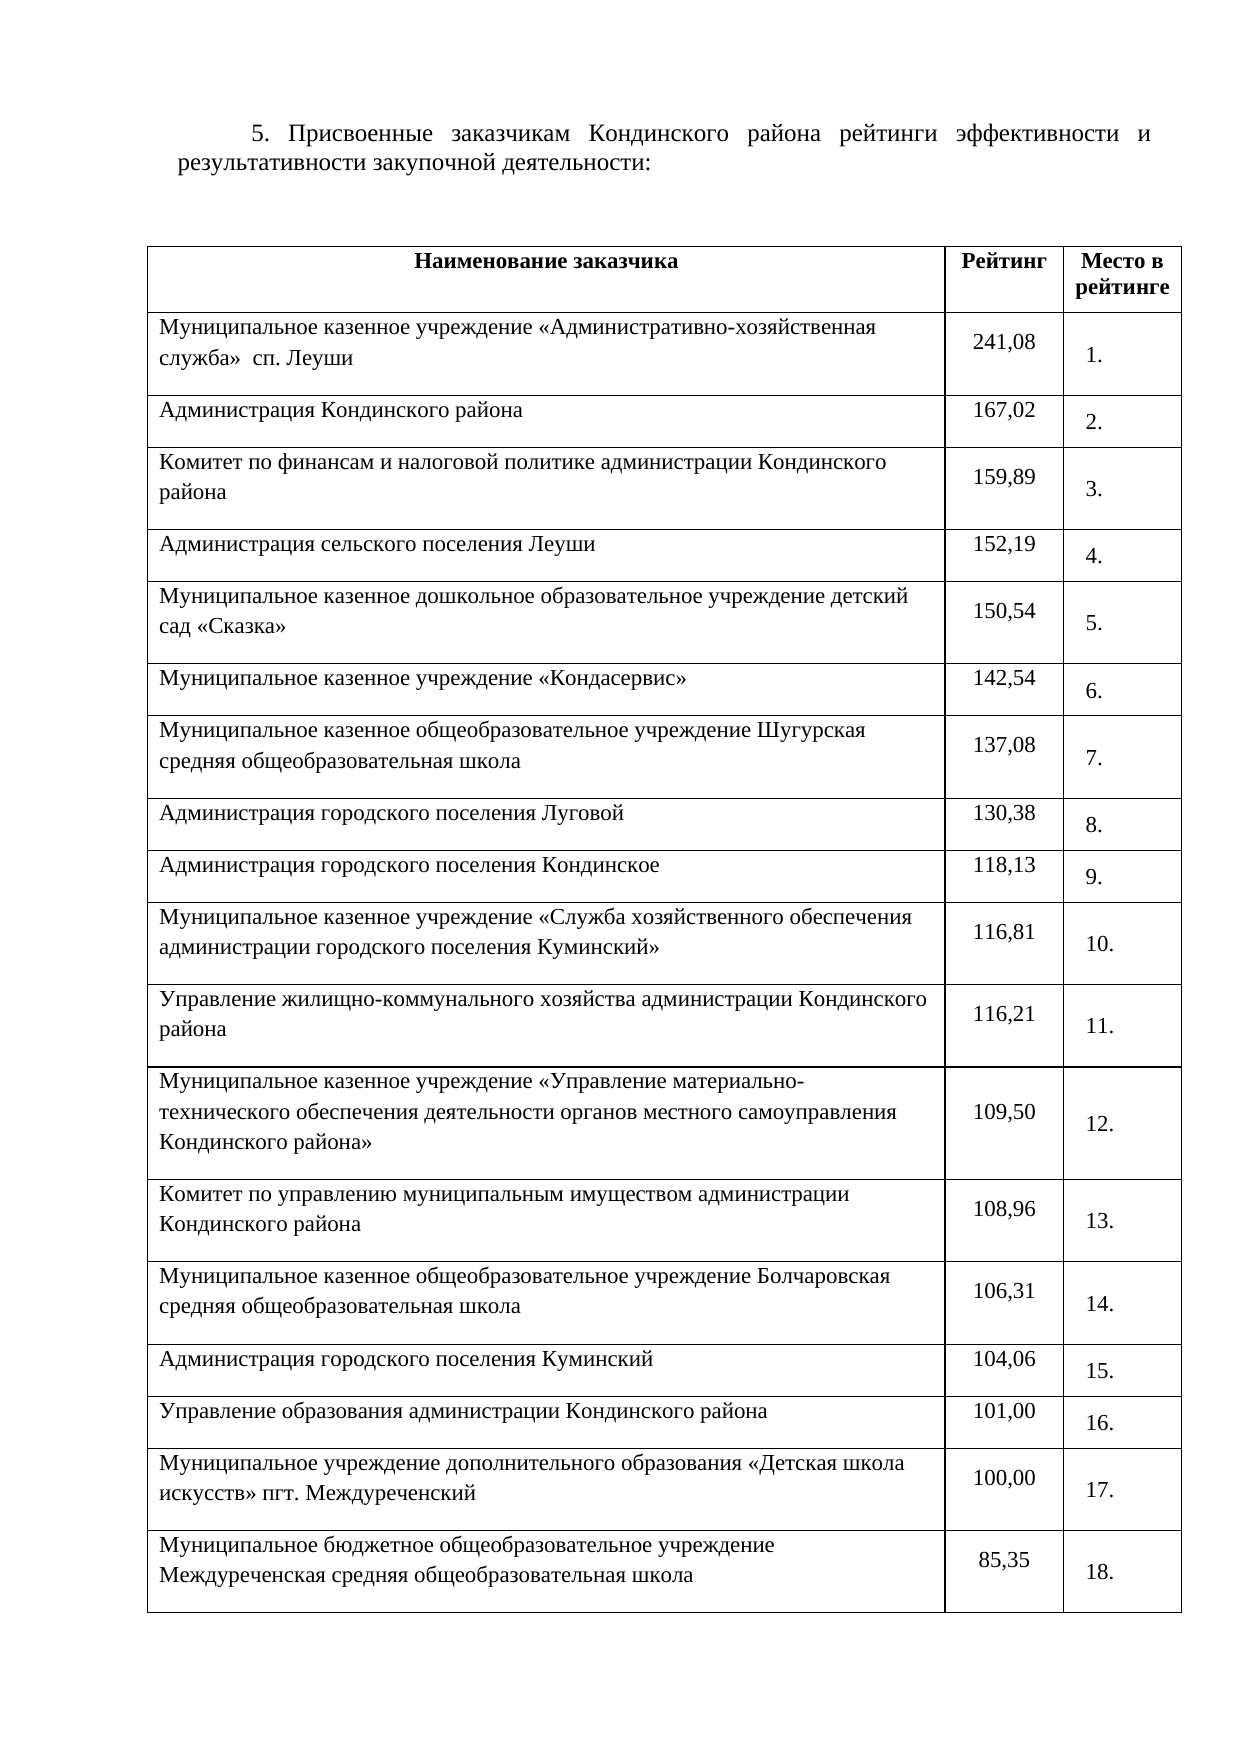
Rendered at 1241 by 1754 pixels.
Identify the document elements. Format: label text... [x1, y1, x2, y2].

table_cell [1064, 1449, 1181, 1530]
table_cell 159,89 [946, 448, 1063, 529]
table_cell Муниципальное бюджетное общеобразовательное учреждение Междуреченская средняя общеобразовательная школа [148, 1531, 944, 1612]
table_cell 118,13 [946, 851, 1063, 902]
table_cell 167,02 [946, 396, 1063, 447]
table_cell 116,81 [946, 903, 1063, 984]
table_cell [1064, 1068, 1181, 1179]
table_cell Управление образования администрации Кондинского района [148, 1397, 944, 1448]
table_cell Комитет по финансам и налоговой политике администрации Кондинского района [148, 448, 944, 529]
table_cell Администрация городского поселения Куминский [148, 1345, 944, 1396]
table_cell [1064, 1397, 1181, 1448]
table_cell 109,50 [946, 1068, 1063, 1179]
table_cell Муниципальное казенное учреждение «Кондасервис» [148, 664, 944, 715]
table_cell 100,00 [946, 1449, 1063, 1530]
table_cell [1064, 799, 1181, 850]
table_cell [1064, 582, 1181, 663]
table_cell 130,38 [946, 799, 1063, 850]
table_cell 142,54 [946, 664, 1063, 715]
table_cell Администрация городского поселения Кондинское [148, 851, 944, 902]
table_header Место в рейтинге [1064, 247, 1181, 312]
table_cell 150,54 [946, 582, 1063, 663]
table_cell [1064, 530, 1181, 581]
table_cell Муниципальное казенное учреждение «Служба хозяйственного обеспечения администрации городского поселения Куминский» [148, 903, 944, 984]
table_cell 116,21 [946, 985, 1063, 1066]
table_cell 106,31 [946, 1262, 1063, 1343]
table_cell Комитет по управлению муниципальным имуществом администрации Кондинского района [148, 1180, 944, 1261]
table_cell [1064, 985, 1181, 1066]
table_cell [1064, 664, 1181, 715]
table_cell Муниципальное казенное учреждение «Управление материально-технического обеспечения деятельности органов местного самоуправления Кондинского района» [148, 1068, 944, 1179]
table_cell 104,06 [946, 1345, 1063, 1396]
table_cell 85,35 [946, 1531, 1063, 1612]
table_cell Администрация сельского поселения Леуши [148, 530, 944, 581]
table_cell 108,96 [946, 1180, 1063, 1261]
table_cell [1064, 448, 1181, 529]
table_cell [1064, 1345, 1181, 1396]
table_cell 137,08 [946, 716, 1063, 798]
text 5. Присвоенные заказчикам Кондинского района рейтинги эффективности и результативности закупочной деятельности: [177, 118, 1152, 176]
table_cell Муниципальное казенное общеобразовательное учреждение Болчаровская средняя общеобразовательная школа [148, 1262, 944, 1343]
table_cell 101,00 [946, 1397, 1063, 1448]
table_cell [1064, 1262, 1181, 1343]
table_cell Управление жилищно-коммунального хозяйства администрации Кондинского района [148, 985, 944, 1066]
table_cell [1064, 903, 1181, 984]
table_cell 241,08 [946, 313, 1063, 394]
table_cell [1064, 1180, 1181, 1261]
table_cell [1064, 716, 1181, 798]
table_cell Администрация городского поселения Луговой [148, 799, 944, 850]
table_cell Муниципальное казенное учреждение «Административно-хозяйственная служба» сп. Леуши [148, 313, 944, 394]
table_cell [1064, 396, 1181, 447]
table_cell 152,19 [946, 530, 1063, 581]
table_cell [1064, 851, 1181, 902]
table_cell Администрация Кондинского района [148, 396, 944, 447]
table_cell [1064, 313, 1181, 394]
table_cell Муниципальное казенное общеобразовательное учреждение Шугурская средняя общеобразовательная школа [148, 716, 944, 798]
table_cell Муниципальное учреждение дополнительного образования «Детская школа искусств» пгт. Междуреченский [148, 1449, 944, 1530]
table_header Наименование заказчика [148, 247, 944, 312]
table_header Рейтинг [946, 247, 1063, 312]
table_cell Муниципальное казенное дошкольное образовательное учреждение детский сад «Сказка» [148, 582, 944, 663]
table_cell [1064, 1531, 1181, 1612]
